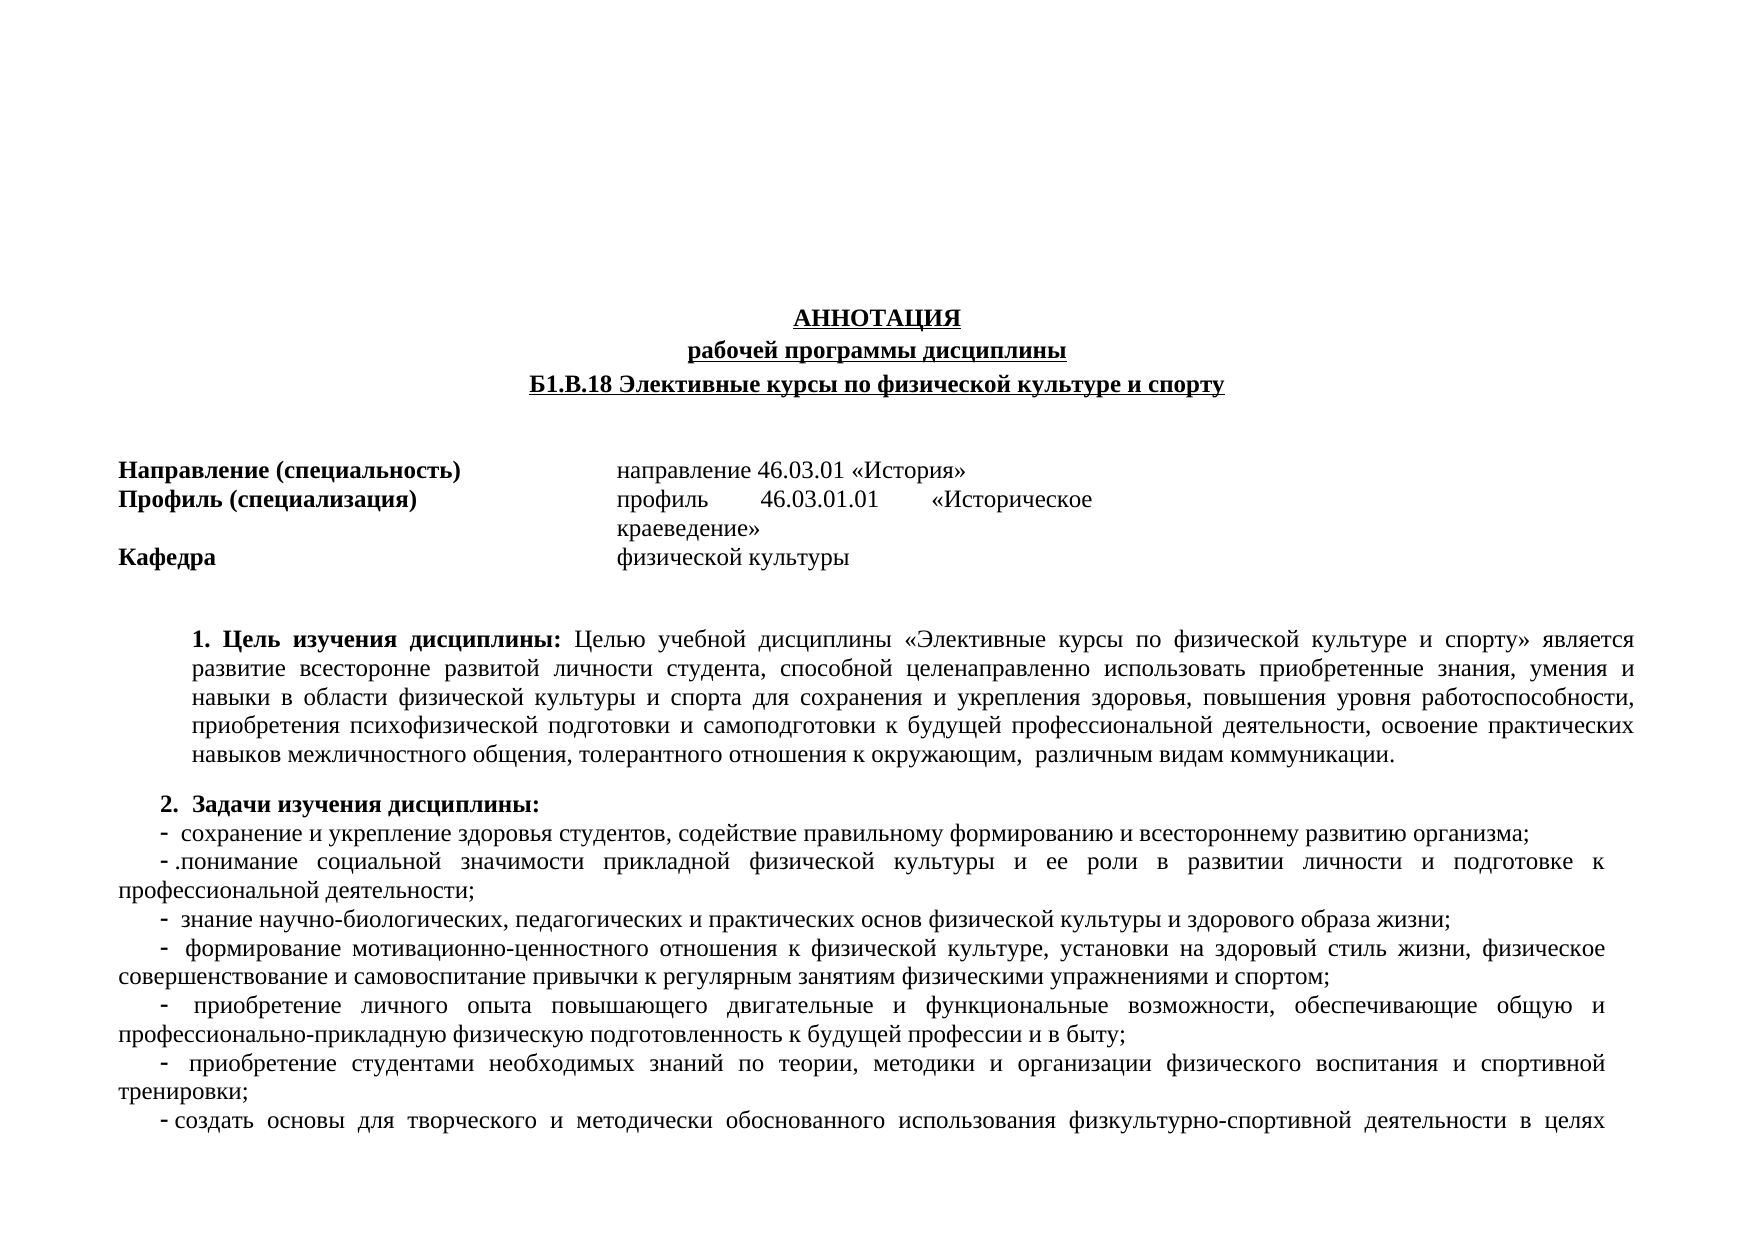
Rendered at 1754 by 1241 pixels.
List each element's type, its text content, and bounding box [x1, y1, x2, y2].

text Б1.В.18 Элективные курсы по физической культуре и спорту [118, 369, 1636, 397]
list Задачи изучения дисциплины: [118, 789, 1636, 818]
text 1. Цель изучения дисциплины: Целью учебной дисциплины «Элективные курсы по физической культуре и спорту» является развитие всесторонне развитой личности студента, способной целенаправленно использовать приобретенные знания, умения и навыки в области физической культуры и спорта для сохранения и укрепления здоровья, повышения уровня работоспособности, приобретения психофизической подготовки и самоподготовки к будущей профессиональной деятельности, освоение практических навыков межличностного общения, толерантного отношения к окружающим, различным видам коммуникации. [192, 624, 1636, 768]
list знание научно-биологических, педагогических и практических основ физической культуры и здорового образа жизни; [118, 904, 1606, 933]
list приобретение личного опыта повышающего двигательные и функциональные возможности, обеспечивающие общую и профессионально-прикладную физическую подготовленность к будущей профессии и в быту; [118, 990, 1606, 1048]
list .понимание социальной значимости прикладной физической культуры и ее роли в развитии личности и подготовке к профессиональной деятельности; [118, 846, 1606, 904]
list сохранение и укрепление здоровья студентов, содействие правильному формированию и всестороннему развитию организма; [118, 818, 1606, 846]
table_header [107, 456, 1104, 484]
text рабочей программы дисциплины [118, 336, 1636, 364]
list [118, 1105, 1606, 1134]
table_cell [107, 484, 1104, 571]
list приобретение студентами необходимых знаний по теории, методики и организации физического воспитания и спортивной тренировки; [118, 1048, 1606, 1105]
text АННОТАЦИЯ [118, 303, 1636, 331]
list формирование мотивационно-ценностного отношения к физической культуре, установки на здоровый стиль жизни, физическое совершенствование и самовоспитание привычки к регулярным занятиям физическими упражнениями и спортом; [118, 933, 1606, 990]
